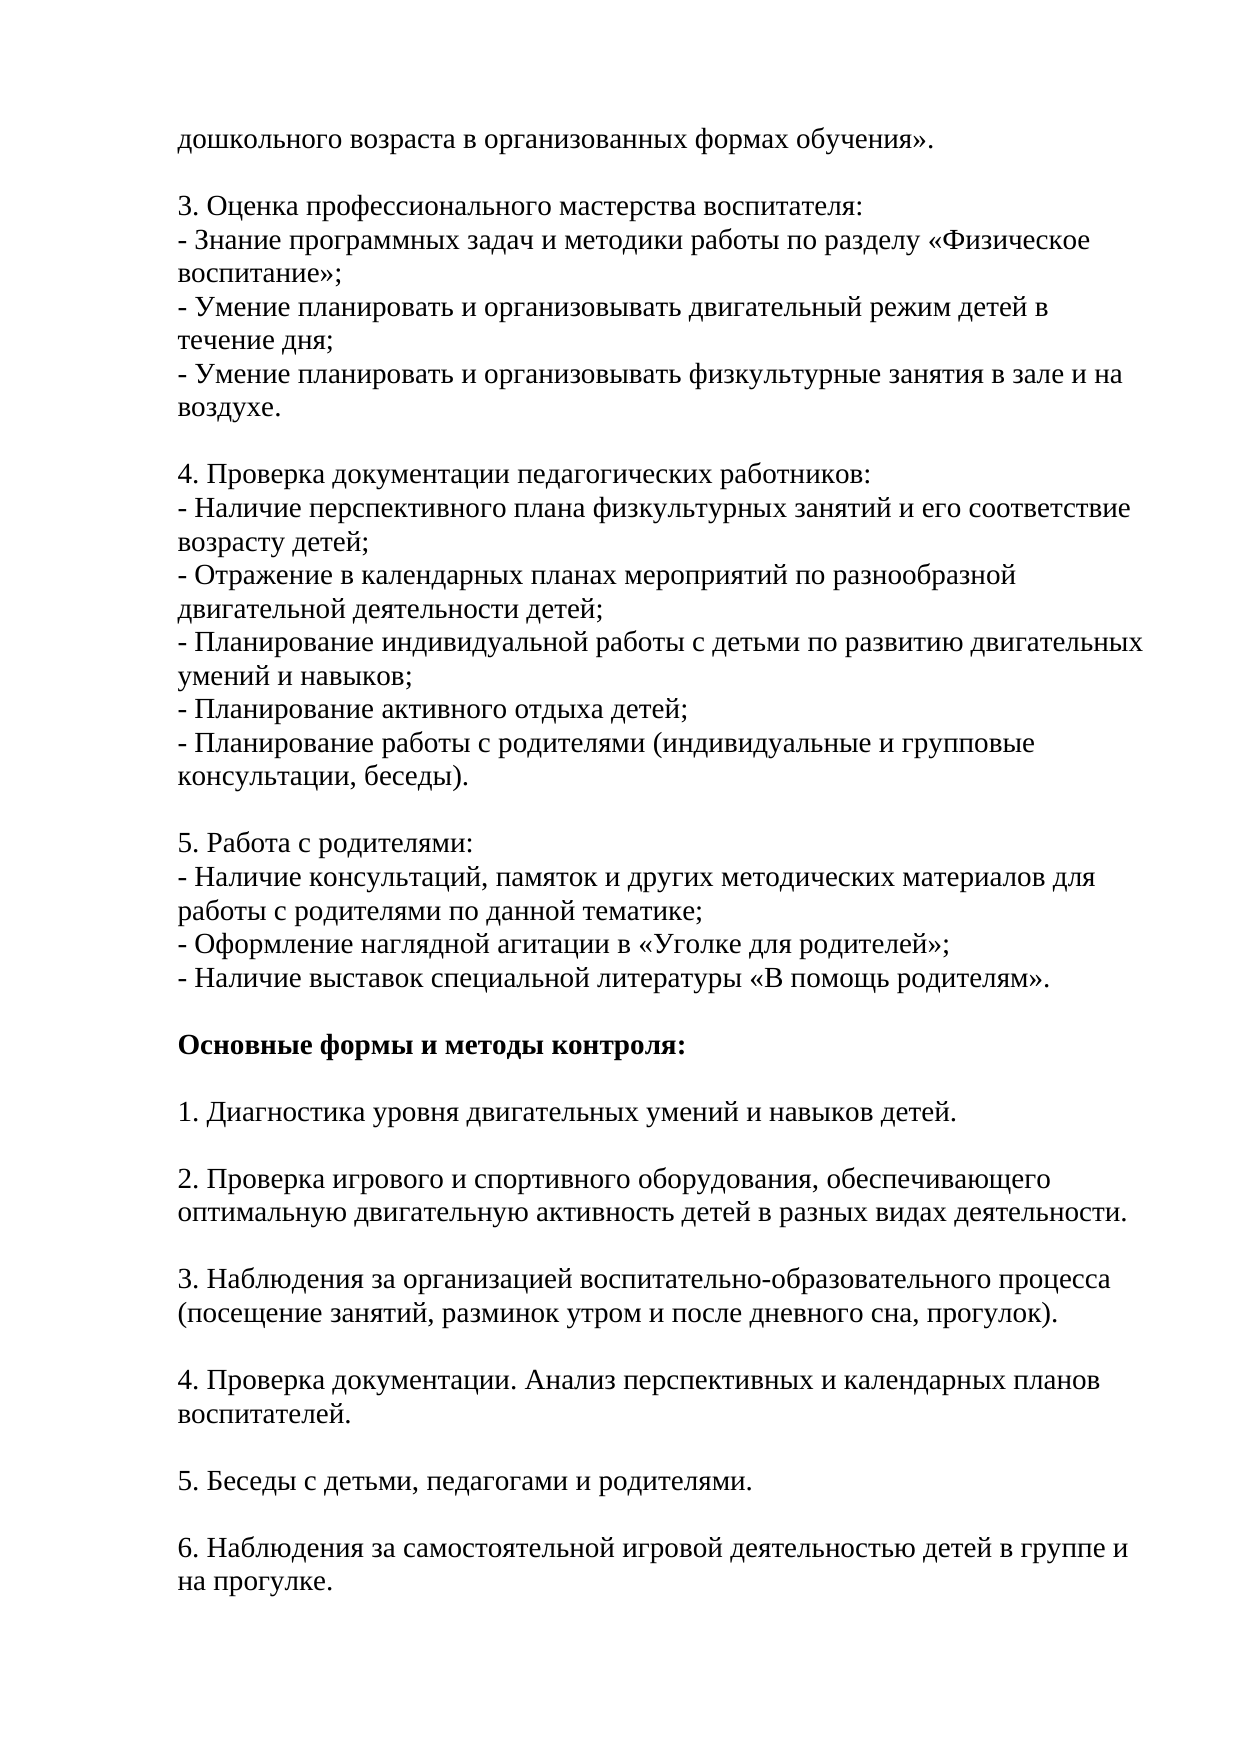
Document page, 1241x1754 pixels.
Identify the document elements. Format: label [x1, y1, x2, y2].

table_header [174, 118, 1148, 1634]
